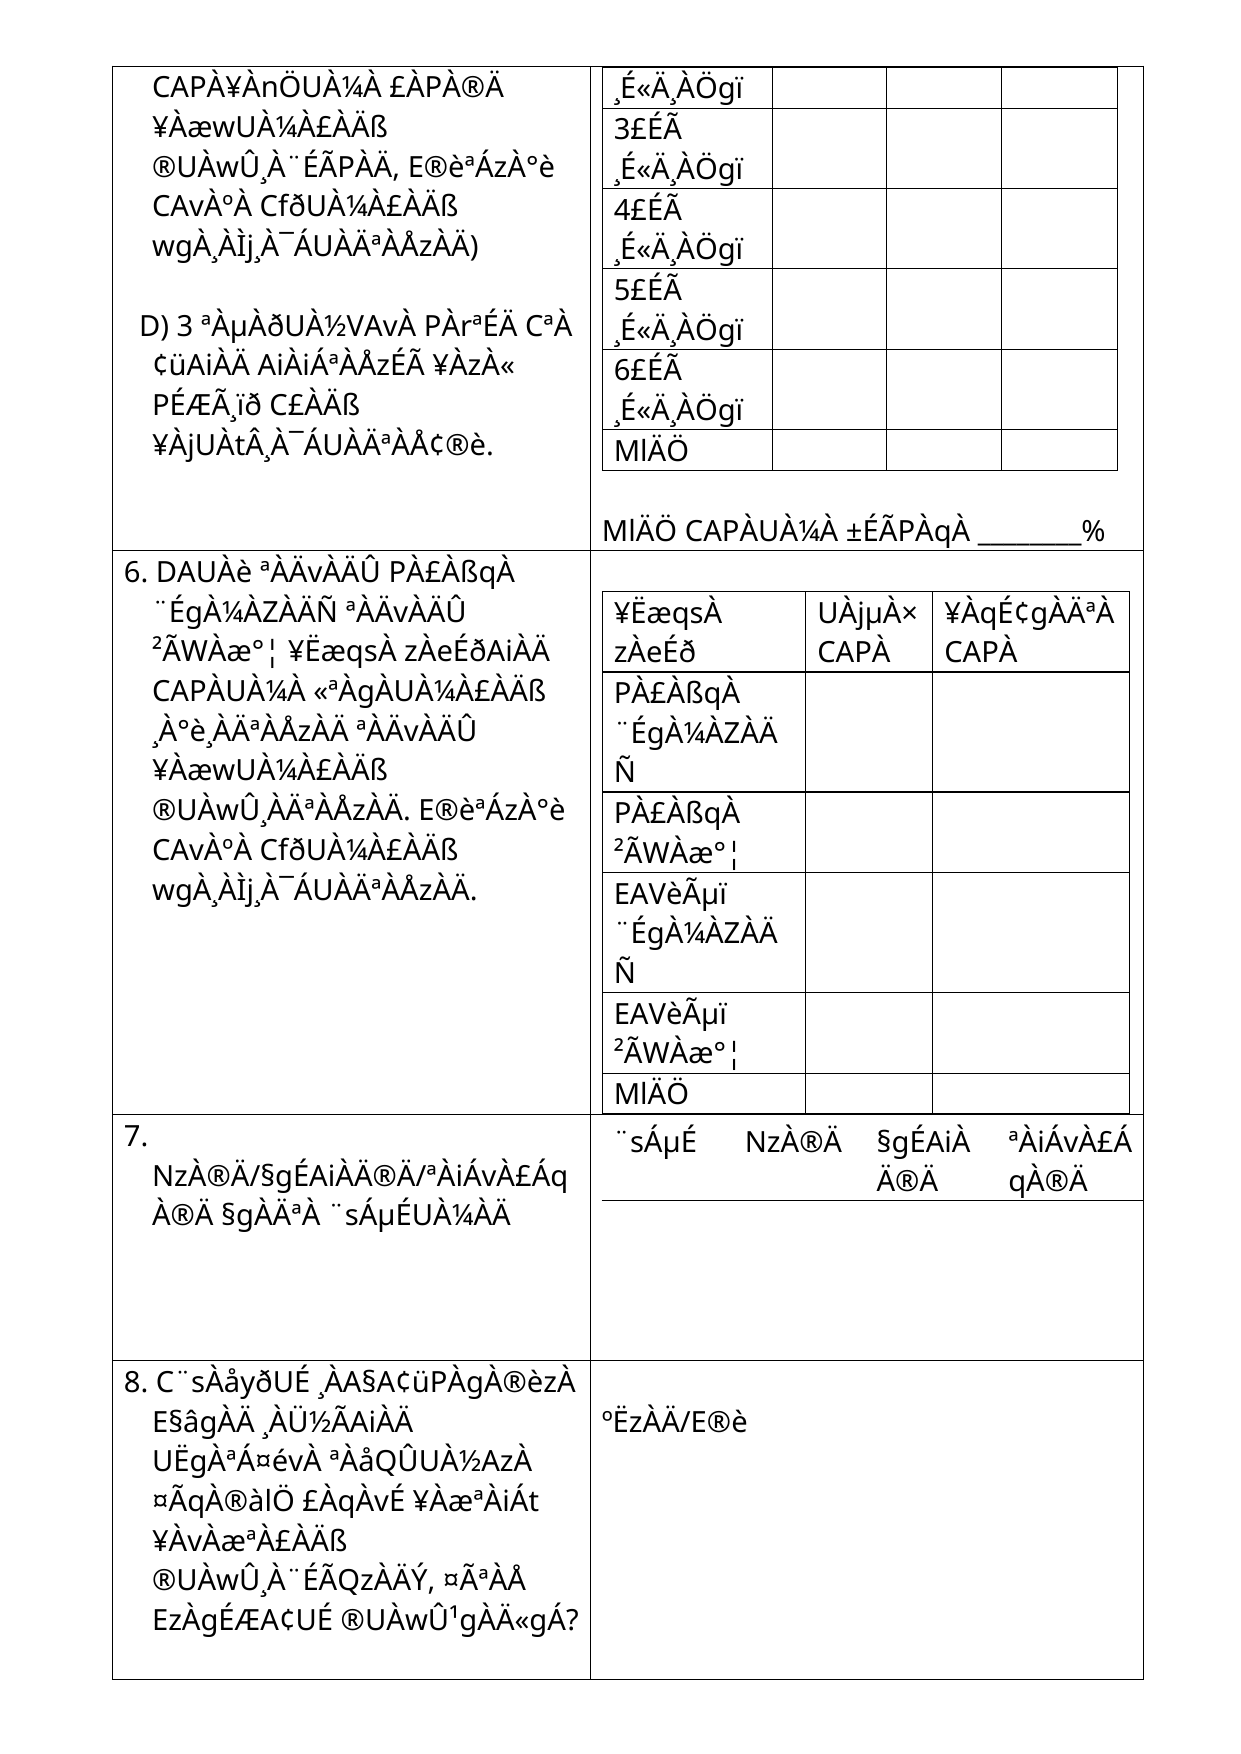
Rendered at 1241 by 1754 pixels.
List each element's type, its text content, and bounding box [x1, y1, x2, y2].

table_cell ºËzÀÄ/E®è [591, 1361, 1143, 1679]
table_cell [591, 67, 1143, 550]
table_cell 8. C¨sÀåyðUÉ ¸ÀA§A¢üPÀgÀ®èzÀ E§âgÀÄ ¸ÀÜ½ÃAiÀÄ UËgÀªÁ¤évÀ ªÀåQÛUÀ½AzÀ ¤ÃqÀ®àlÖ £ÀqÀvÉ ¥ÀæªÀiÁt ¥ÀvÀæªÀ£ÀÄß ®UÀwÛ¸À¨ÉÃQzÀÄÝ, ¤ÃªÀÅ EzÀgÉÆA¢UÉ ®UÀwÛ¹gÀÄ«gÁ? [113, 1361, 590, 1679]
table_cell 7. NzÀ®Ä/§gÉAiÀÄ®Ä/ªÀiÁvÀ£ÁqÀ®Ä §gÀÄªÀ ¨sÁµÉUÀ¼ÀÄ [113, 1115, 590, 1360]
table_cell [591, 551, 1143, 1114]
table_cell [591, 1115, 1143, 1360]
table_cell 6. DAUÀè ªÀÄvÀÄÛ PÀ£ÀßqÀ ¨ÉgÀ¼ÀZÀÄÑ ªÀÄvÀÄÛ ²ÃWÀæ°¦ ¥ËæqsÀ zÀeÉðAiÀÄ CAPÀUÀ¼À «ªÀgÀUÀ¼À£ÀÄß ¸À°è¸ÀÄªÀÅzÀÄ ªÀÄvÀÄÛ ¥ÀæwUÀ¼À£ÀÄß ®UÀwÛ¸ÀÄªÀÅzÀÄ. E®èªÁzÀ°è CAvÀºÀ CfðUÀ¼À£ÀÄß wgÀ¸ÀÌj¸À¯ÁUÀÄªÀÅzÀÄ. [113, 551, 590, 1114]
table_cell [113, 67, 590, 550]
